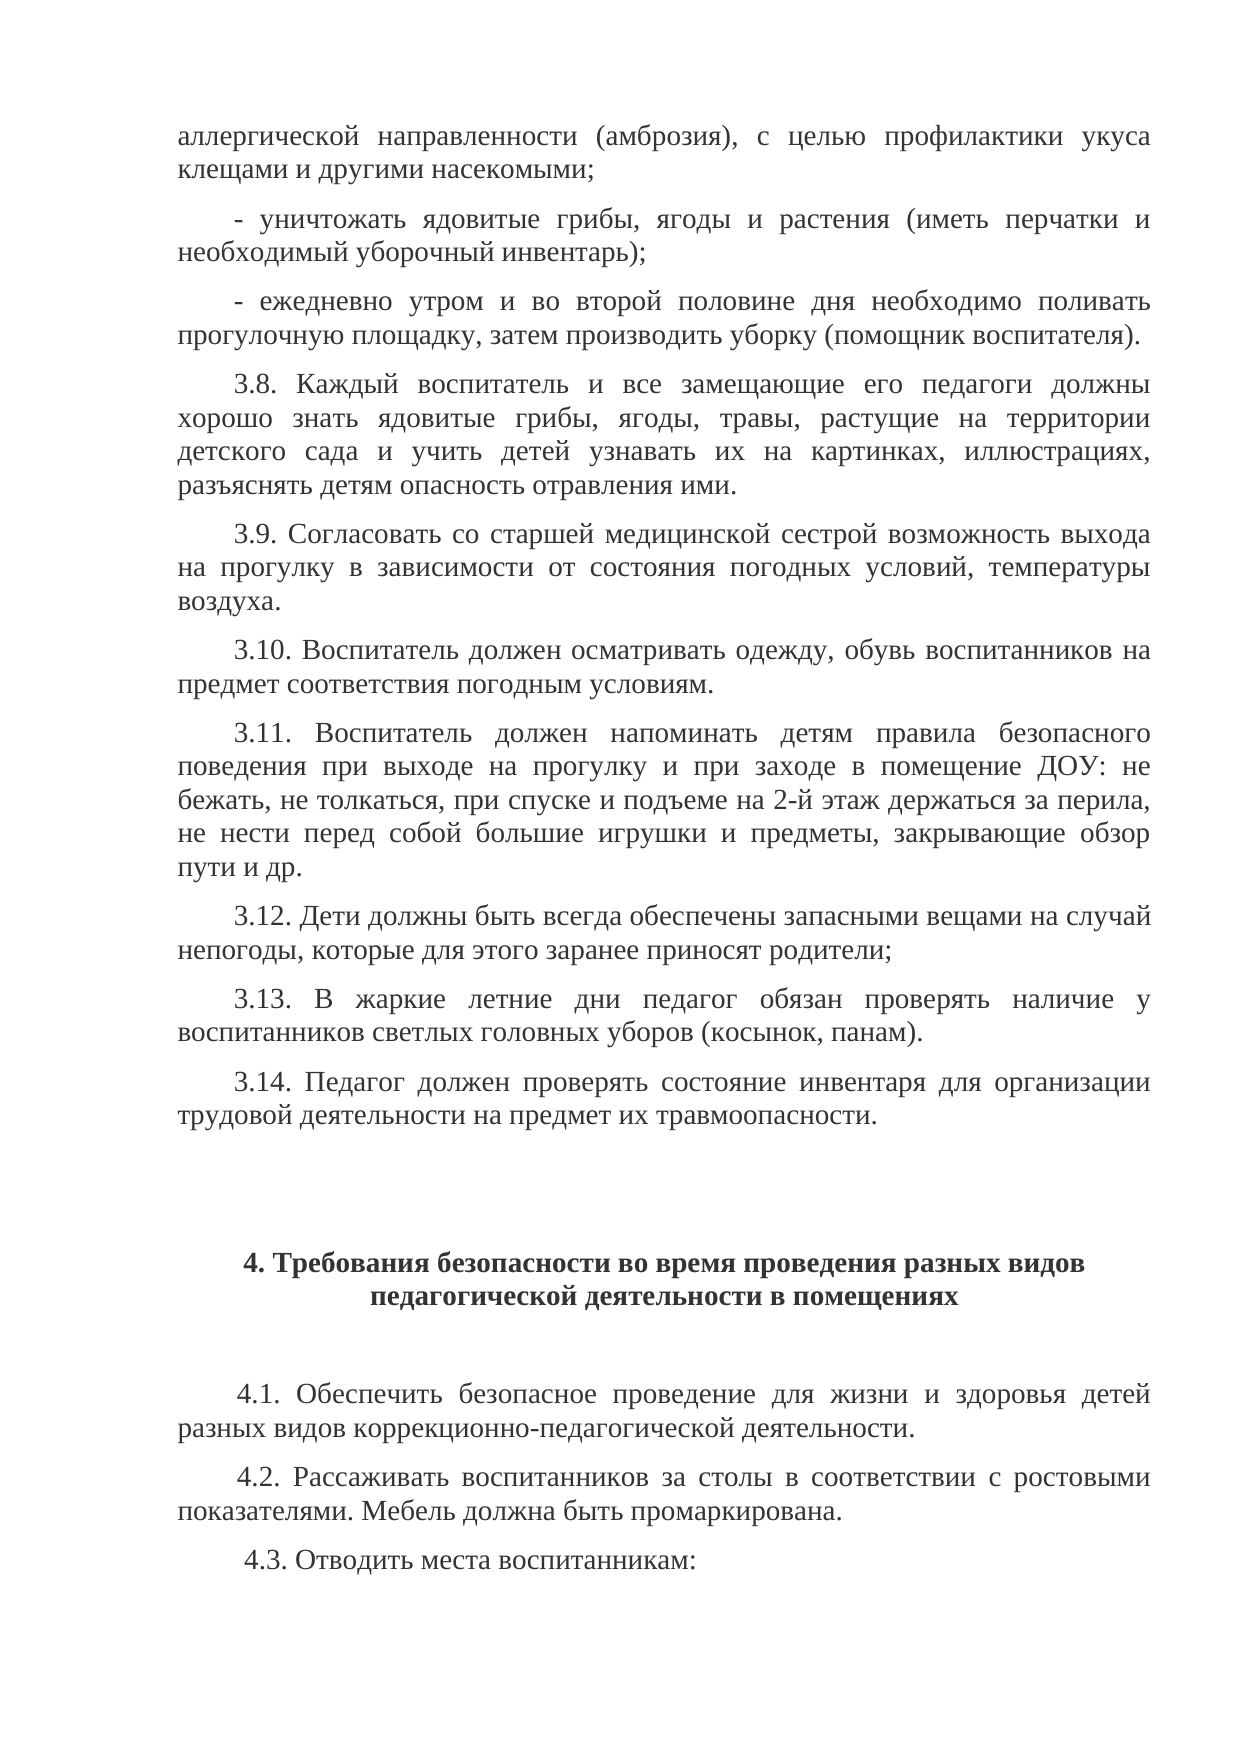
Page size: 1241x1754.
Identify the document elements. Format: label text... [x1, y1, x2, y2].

text 4.3. Отводить места воспитанникам: [177, 1542, 1152, 1576]
text - уничтожать ядовитые грибы, ягоды и растения (иметь перчатки и необходимый уборочный инвентарь); [177, 201, 1152, 268]
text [177, 118, 1152, 185]
text 3.12. Дети должны быть всегда обеспечены запасными вещами на случай непогоды, которые для этого заранее приносят родители; [177, 898, 1152, 965]
text - ежедневно утром и во второй половине дня необходимо поливать прогулочную площадку, затем производить уборку (помощник воспитателя). [177, 283, 1152, 351]
text 3.13. В жаркие летние дни педагог обязан проверять наличие у воспитанников светлых головных уборов (косынок, панам). [177, 981, 1152, 1048]
text 3.8. Каждый воспитатель и все замещающие его педагоги должны хорошо знать ядовитые грибы, ягоды, травы, растущие на территории детского сада и учить детей узнавать их на картинках, иллюстрациях, разъяснять детям опасность отравления ими. [177, 366, 1152, 500]
text 4.1. Обеспечить безопасное проведение для жизни и здоровья детей разных видов коррекционно-педагогической деятельности. [177, 1377, 1152, 1444]
text 3.11. Воспитатель должен напоминать детям правила безопасного поведения при выходе на прогулку и при заходе в помещение ДОУ: не бежать, не толкаться, при спуске и подъеме на 2-й этаж держаться за перила, не нести перед собой большие игрушки и предметы, закрывающие обзор пути и др. [177, 715, 1152, 883]
text 4.2. Рассаживать воспитанников за столы в соответствии с ростовыми показателями. Мебель должна быть промаркирована. [177, 1459, 1152, 1526]
text 3.9. Согласовать со старшей медицинской сестрой возможность выхода на прогулку в зависимости от состояния погодных условий, температуры воздуха. [177, 516, 1152, 617]
text 3.14. Педагог должен проверять состояние инвентаря для организации трудовой деятельности на предмет их травмоопасности. [177, 1064, 1152, 1131]
text 3.10. Воспитатель должен осматривать одежду, обувь воспитанников на предмет соответствия погодным условиям. [177, 632, 1152, 699]
text 4. Требования безопасности во время проведения разных видов педагогической деятельности в помещениях [177, 1245, 1152, 1312]
